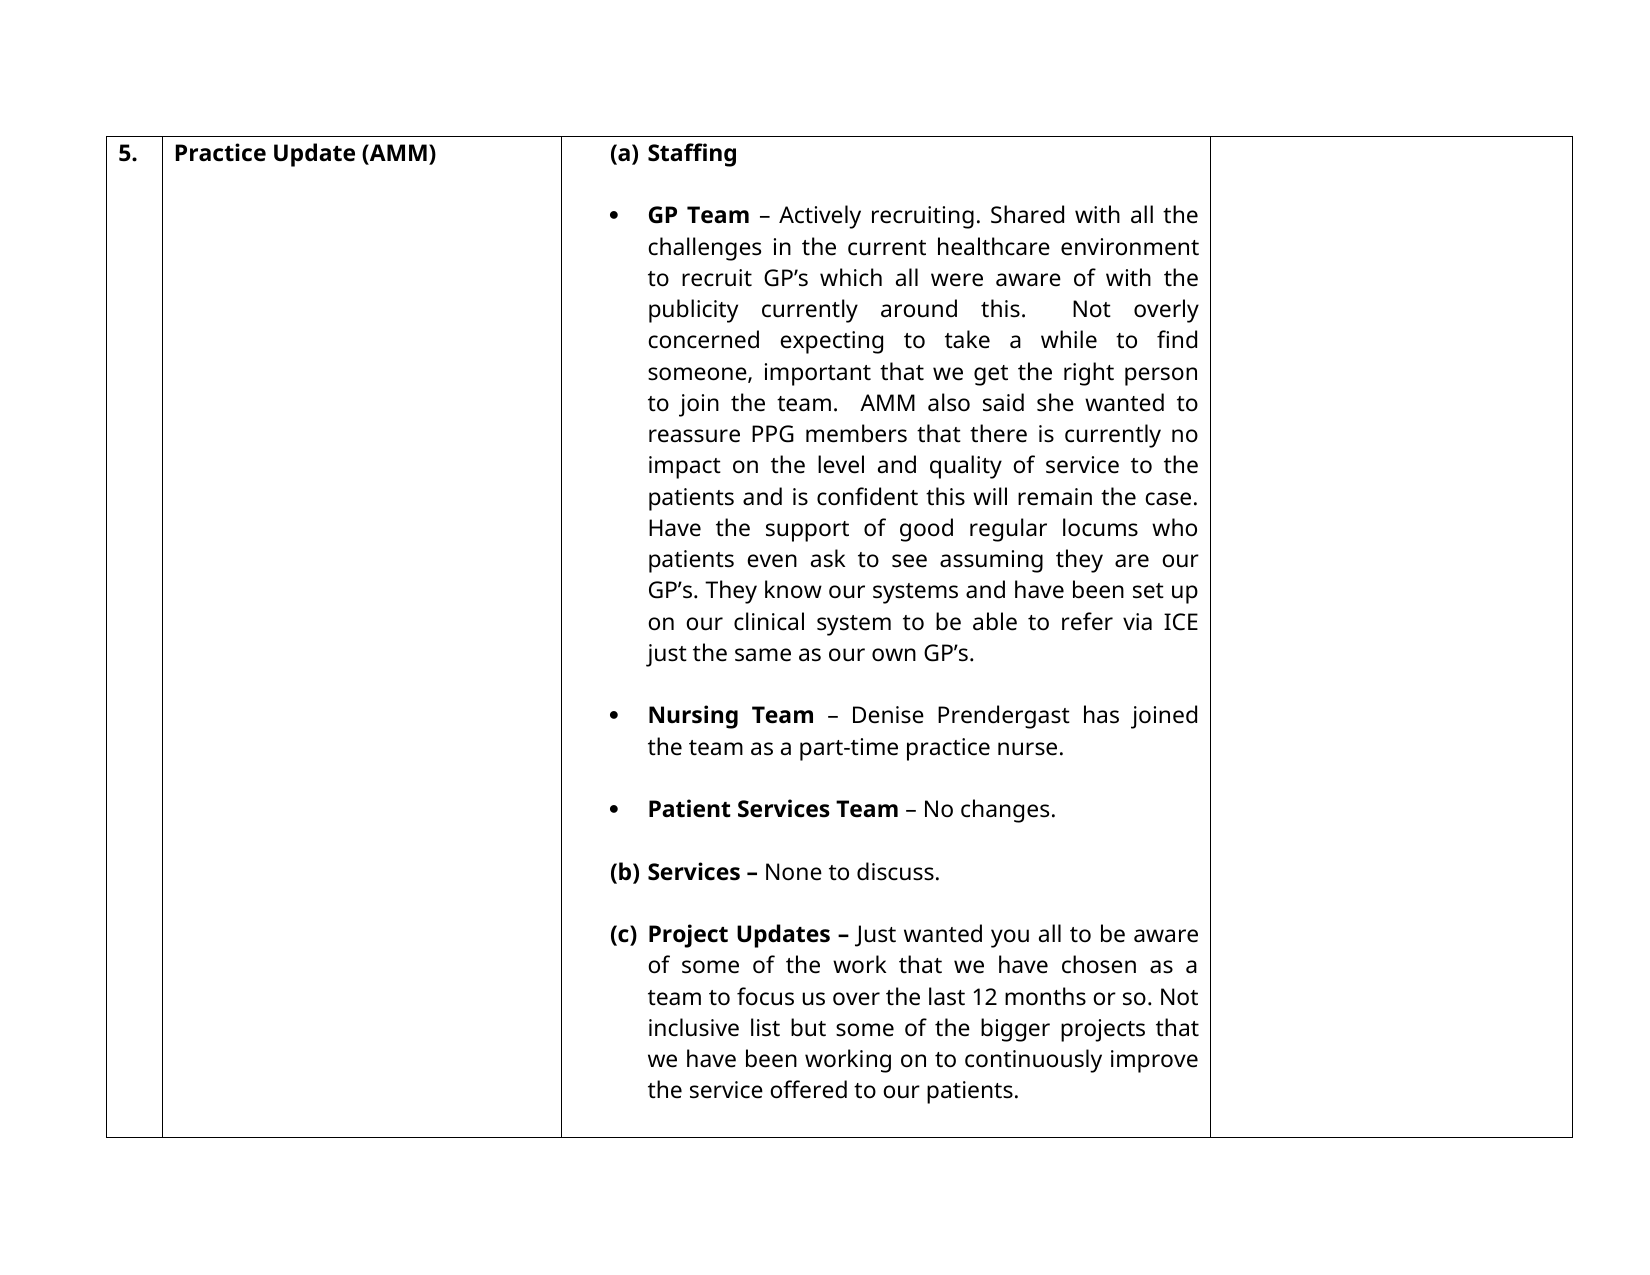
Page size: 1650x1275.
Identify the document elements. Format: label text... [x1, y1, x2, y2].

table_cell 5. [107, 137, 162, 1137]
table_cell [163, 137, 561, 1137]
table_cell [562, 137, 1210, 1137]
table_cell [1211, 137, 1572, 1137]
